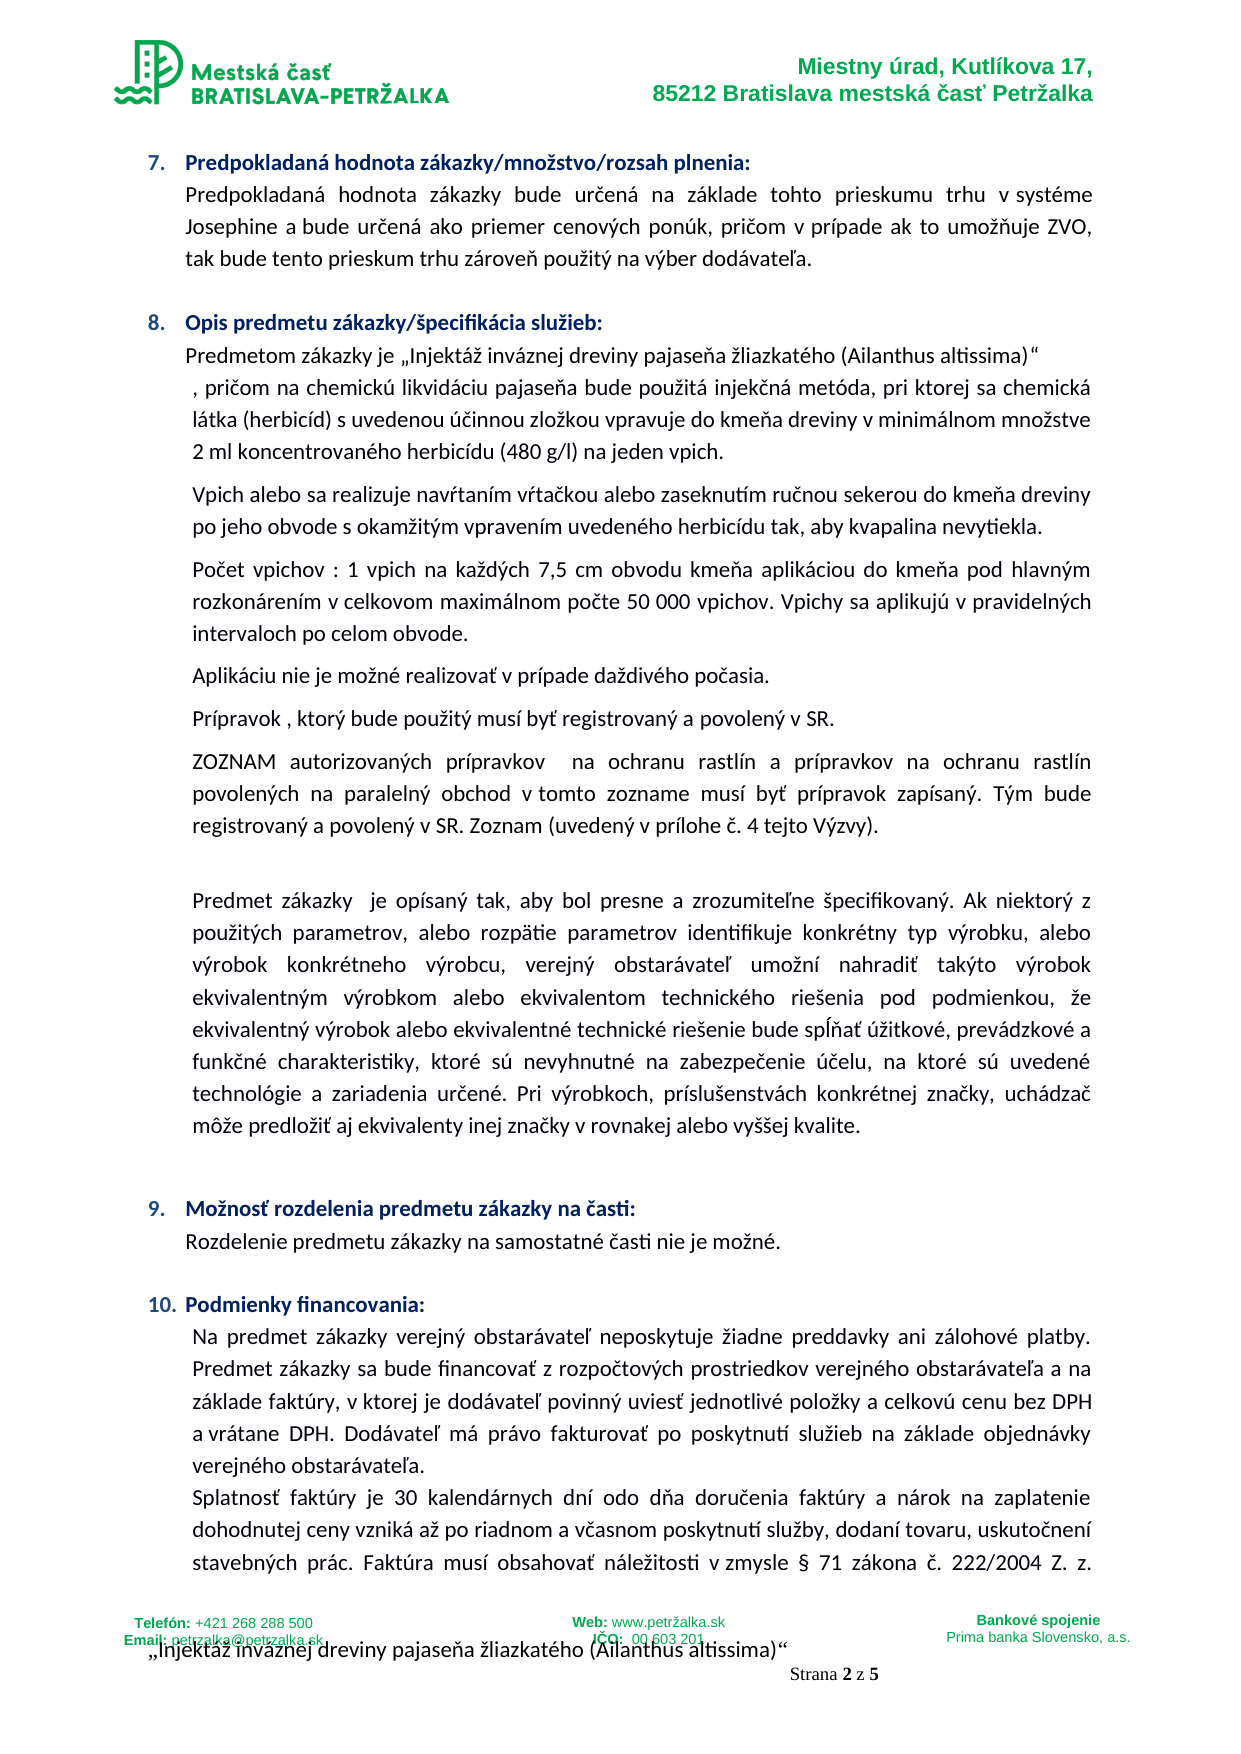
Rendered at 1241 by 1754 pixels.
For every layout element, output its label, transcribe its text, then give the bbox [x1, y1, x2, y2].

text Prípravok , ktorý bude použitý musí byť registrovaný a povolený v SR. [192, 704, 1093, 732]
list Opis predmetu zákazky/špecifikácia služieb: [148, 308, 1093, 337]
text Predmet zákazky je opísaný tak, aby bol presne a zrozumiteľne špecifikovaný. Ak niektorý z použitých parametrov, alebo rozpätie parametrov identifikuje konkrétny typ výrobku, alebo výrobok konkrétneho výrobcu, verejný obstarávateľ umožní nahradiť takýto výrobok ekvivalentným výrobkom alebo ekvivalentom technického riešenia pod podmienkou, že ekvivalentný výrobok alebo ekvivalentné technické riešenie bude spĺňať úžitkové, prevádzkové a funkčné charakteristiky, ktoré sú nevyhnutné na zabezpečenie účelu, na ktoré sú uvedené technológie a zariadenia určené. Pri výrobkoch, príslušenstvách konkrétnej značky, uchádzač môže predložiť aj ekvivalenty inej značky v rovnakej alebo vyššej kvalite. [192, 886, 1093, 1139]
text Na predmet zákazky verejný obstarávateľ neposkytuje žiadne preddavky ani zálohové platby. Predmet zákazky sa bude financovať z rozpočtových prostriedkov verejného obstarávateľa a na základe faktúry, v ktorej je dodávateľ povinný uviesť jednotlivé položky a celkovú cenu bez DPH a vrátane DPH. Dodávateľ má právo fakturovať po poskytnutí služieb na základe objednávky verejného obstarávateľa. [192, 1322, 1093, 1479]
text Vpich alebo sa realizuje navŕtaním vŕtačkou alebo zaseknutím ručnou sekerou do kmeňa dreviny po jeho obvode s okamžitým vpravením uvedeného herbicídu tak, aby kvapalina nevytiekla. [192, 480, 1093, 540]
list Predmetom zákazky je „Injektáž inváznej dreviny pajaseňa žliazkatého (Ailanthus altissima)“ [185, 341, 1093, 369]
picture [95, 38, 468, 105]
text Aplikáciu nie je možné realizovať v prípade daždivého počasia. [192, 662, 1093, 690]
list Predpokladaná hodnota zákazky/množstvo/rozsah plnenia: [148, 148, 1093, 176]
list ZOZNAM autorizovaných prípravkov na ochranu rastlín a prípravkov na ochranu rastlín povolených na paralelný obchod v tomto zozname musí byť prípravok zapísaný. Tým bude registrovaný a povolený v SR. Zoznam (uvedený v prílohe č. 4 tejto Výzvy). [192, 747, 1093, 839]
text , pričom na chemickú likvidáciu pajaseňa bude použitá injekčná metóda, pri ktorej sa chemická látka (herbicíd) s uvedenou účinnou zložkou vpravuje do kmeňa dreviny v minimálnom množstve 2 ml koncentrovaného herbicídu (480 g/l) na jeden vpich. [192, 373, 1093, 465]
list Podmienky financovania: [148, 1290, 1093, 1318]
list Možnosť rozdelenia predmetu zákazky na časti: [148, 1194, 1093, 1223]
text Rozdelenie predmetu zákazky na samostatné časti nie je možné. [148, 1227, 1093, 1255]
list Predpokladaná hodnota zákazky bude určená na základe tohto prieskumu trhu v systéme Josephine a bude určená ako priemer cenových ponúk, pričom v prípade ak to umožňuje ZVO, tak bude tento prieskum trhu zároveň použitý na výber dodávateľa. [185, 180, 1093, 272]
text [192, 1483, 1093, 1576]
text Počet vpichov : 1 vpich na každých 7,5 cm obvodu kmeňa aplikáciou do kmeňa pod hlavným rozkonárením v celkovom maximálnom počte 50 000 vpichov. Vpichy sa aplikujú v pravidelných intervaloch po celom obvode. [192, 555, 1093, 647]
